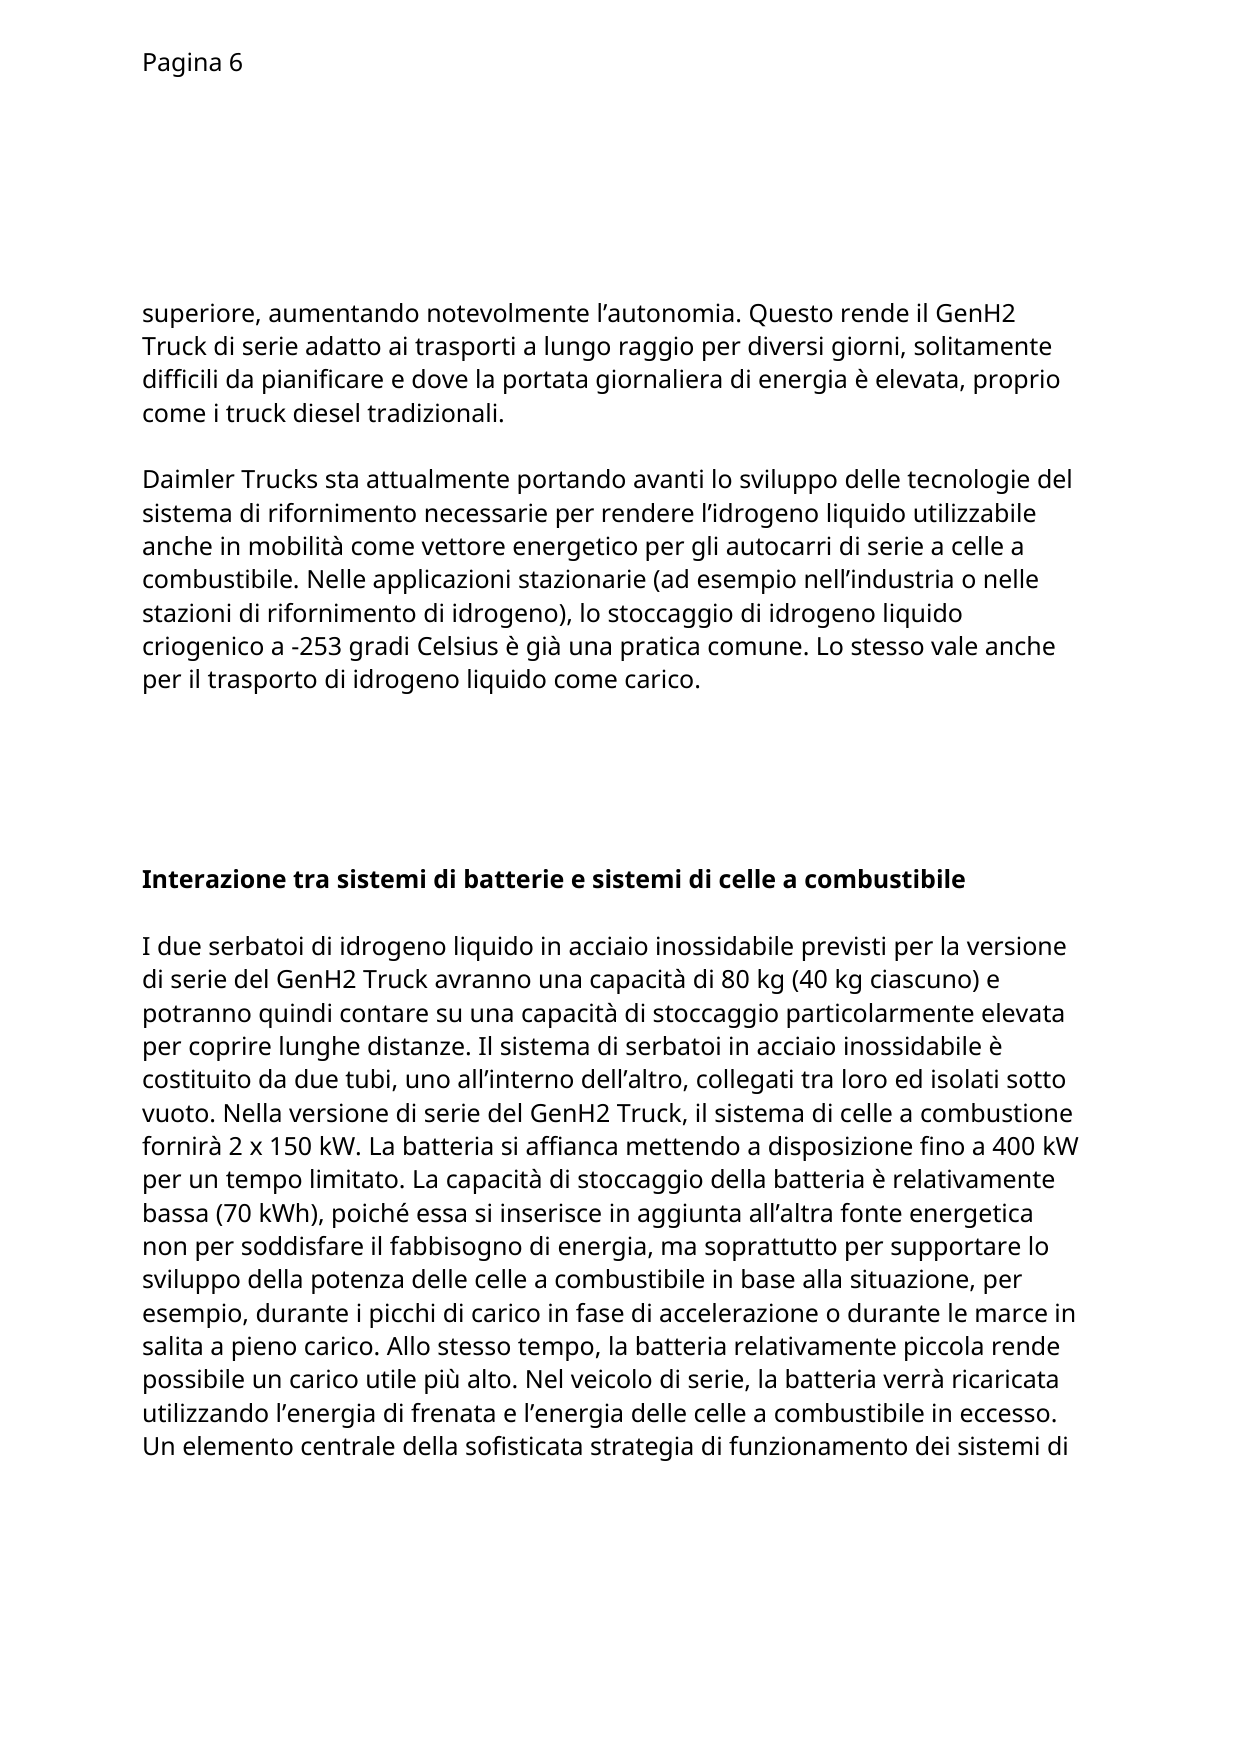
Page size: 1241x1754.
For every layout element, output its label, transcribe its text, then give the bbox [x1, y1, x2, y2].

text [142, 295, 1087, 429]
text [142, 929, 1087, 1462]
text Interazione tra sistemi di batterie e sistemi di celle a combustibile [142, 862, 1087, 895]
text Daimler Trucks sta attualmente portando avanti lo sviluppo delle tecnologie del sistema di rifornimento necessarie per rendere l’idrogeno liquido utilizzabile anche in mobilità come vettore energetico per gli autocarri di serie a celle a combustibile. Nelle applicazioni stazionarie (ad esempio nell’industria o nelle stazioni di rifornimento di idrogeno), lo stoccaggio di idrogeno liquido criogenico a -253 gradi Celsius è già una pratica comune. Lo stesso vale anche per il trasporto di idrogeno liquido come carico. [142, 462, 1087, 695]
